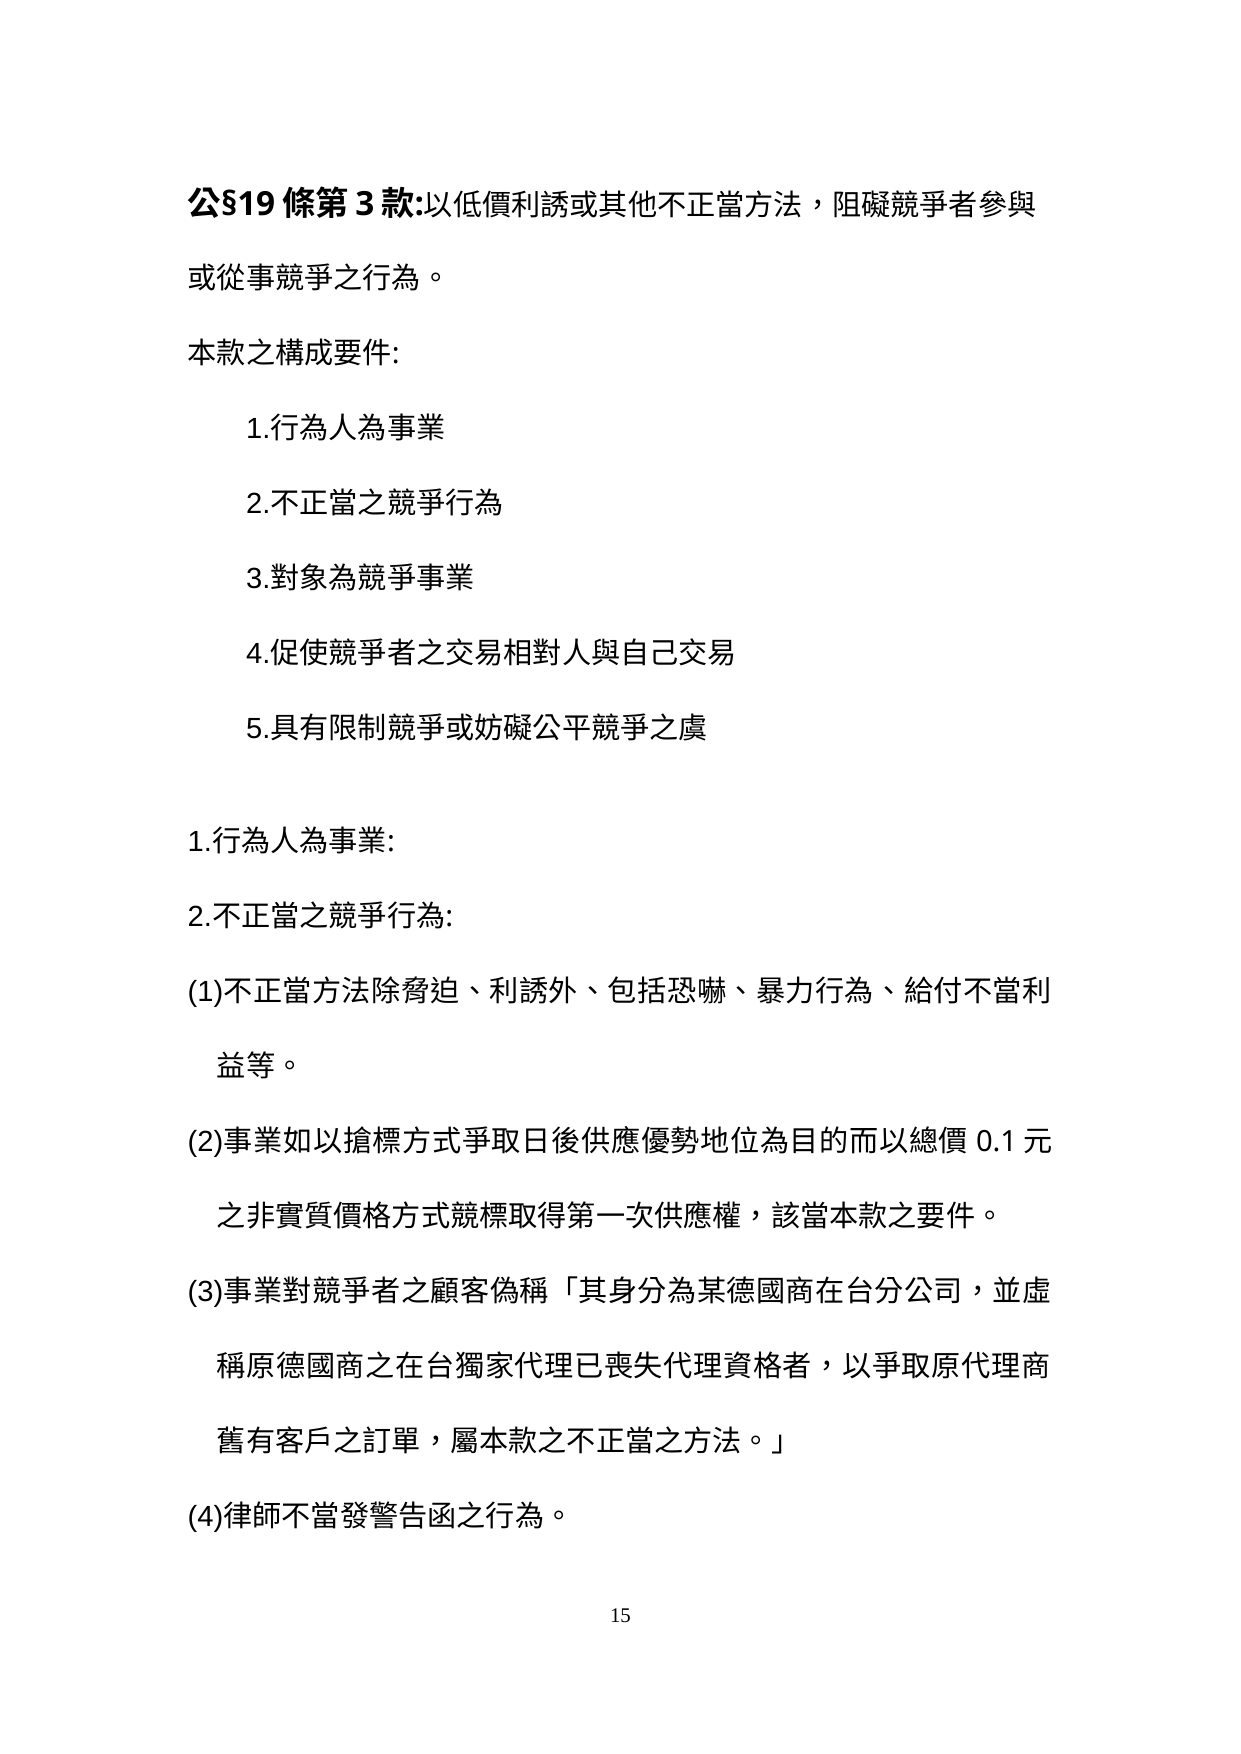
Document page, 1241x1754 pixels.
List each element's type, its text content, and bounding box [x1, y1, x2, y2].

text 公§19條第3款:以低價利誘或其他不正當方法，阻礙競爭者參與或從事競爭之行為。 [187, 164, 1053, 314]
text 1.行為人為事業 [187, 389, 1053, 464]
text 3.對象為競爭事業 [187, 539, 1053, 614]
text 5.具有限制競爭或妨礙公平競爭之虞 [187, 689, 1053, 764]
text (1)不正當方法除脅迫、利誘外、包括恐嚇、暴力行為、給付不當利益等。 [187, 951, 1053, 1101]
text 4.促使競爭者之交易相對人與自己交易 [187, 614, 1053, 689]
text 1.行為人為事業: [187, 801, 1053, 876]
text (2)事業如以搶標方式爭取日後供應優勢地位為目的而以總價0.1元之非實質價格方式競標取得第一次供應權，該當本款之要件。 [187, 1101, 1053, 1251]
text (3)事業對競爭者之顧客偽稱「其身分為某德國商在台分公司，並虛稱原德國商之在台獨家代理已喪失代理資格者，以爭取原代理商舊有客戶之訂單，屬本款之不正當之方法。」 [187, 1251, 1053, 1476]
text 2.不正當之競爭行為 [187, 464, 1053, 539]
text (4)律師不當發警告函之行為。 [187, 1476, 1053, 1551]
text 本款之構成要件: [187, 314, 1053, 389]
text 2.不正當之競爭行為: [187, 876, 1053, 951]
